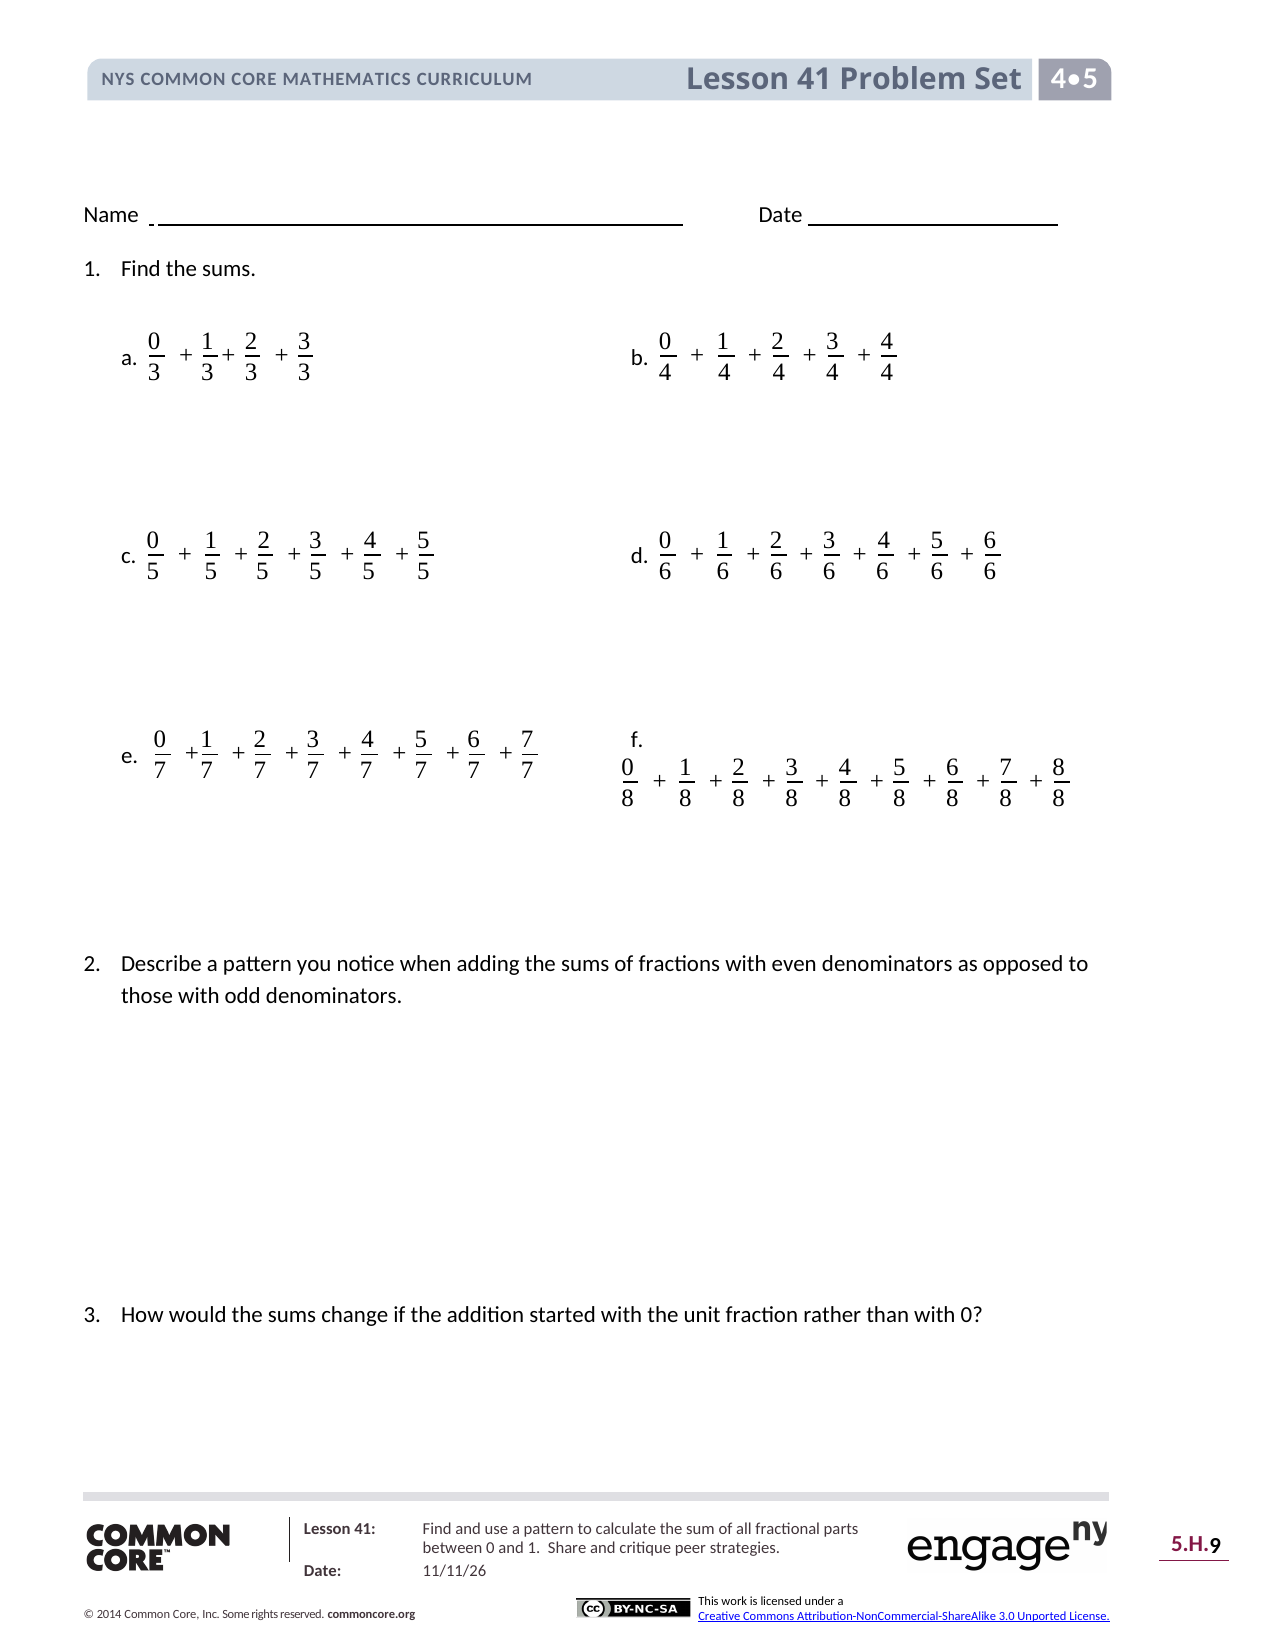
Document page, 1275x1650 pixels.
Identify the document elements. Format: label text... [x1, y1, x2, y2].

list How would the sums change if the addition started with the unit fraction rather than with 0? [83, 1300, 1108, 1328]
list Describe a pattern you notice when adding the sums of fractions with even denominators as opposed to those with odd denominators. [83, 949, 1108, 1009]
table_cell f. [610, 697, 1119, 896]
table_header b. [610, 299, 1119, 498]
text Name Date [83, 200, 1108, 228]
table_cell e. [100, 697, 610, 896]
table_cell d. [610, 498, 1119, 697]
table_cell c. [100, 498, 610, 697]
list Find the sums. [83, 254, 1108, 282]
picture [906, 1518, 1107, 1573]
table_header a. [100, 299, 610, 498]
picture [81, 1518, 234, 1576]
picture [574, 1598, 691, 1617]
